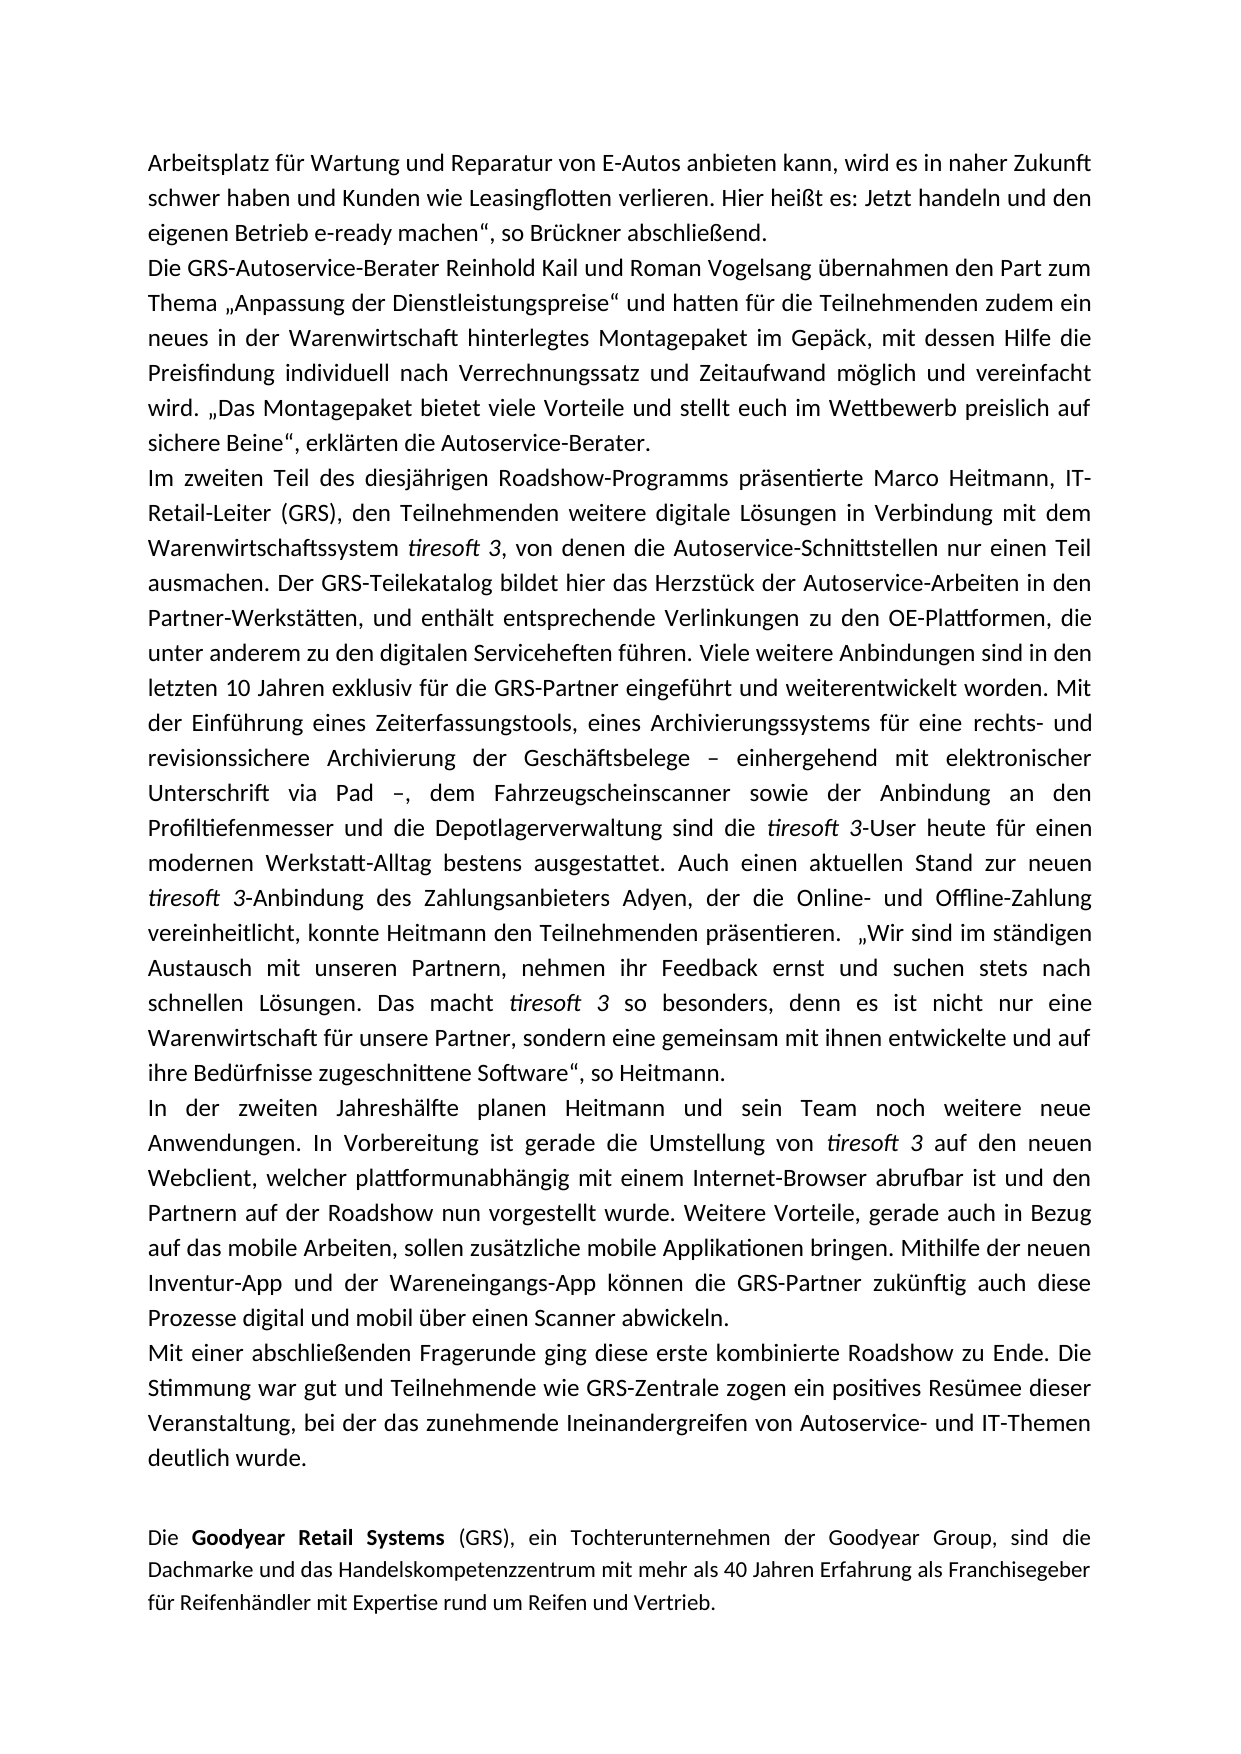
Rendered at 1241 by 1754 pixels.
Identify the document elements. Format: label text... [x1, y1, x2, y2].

text Die GRS-Autoservice-Berater Reinhold Kail und Roman Vogelsang übernahmen den Part zum Thema „Anpassung der Dienstleistungspreise“ und hatten für die Teilnehmenden zudem ein neues in der Warenwirtschaft hinterlegtes Montagepaket im Gepäck, mit dessen Hilfe die Preisfindung individuell nach Verrechnungssatz und Zeitaufwand möglich und vereinfacht wird. „Das Montagepaket bietet viele Vorteile und stellt euch im Wettbewerb preislich auf sichere Beine“, erklärten die Autoservice-Berater. [148, 253, 1093, 458]
text Im zweiten Teil des diesjährigen Roadshow-Programms präsentierte Marco Heitmann, IT-Retail-Leiter (GRS), den Teilnehmenden weitere digitale Lösungen in Verbindung mit dem Warenwirtschaftssystem tiresoft 3, von denen die Autoservice-Schnittstellen nur einen Teil ausmachen. Der GRS-Teilekatalog bildet hier das Herzstück der Autoservice-Arbeiten in den Partner-Werkstätten, und enthält entsprechende Verlinkungen zu den OE-Plattformen, die unter anderem zu den digitalen Serviceheften führen. Viele weitere Anbindungen sind in den letzten 10 Jahren exklusiv für die GRS-Partner eingeführt und weiterentwickelt worden. Mit der Einführung eines Zeiterfassungstools, eines Archivierungssystems für eine rechts- und revisionssichere Archivierung der Geschäftsbelege – einhergehend mit elektronischer Unterschrift via Pad –, dem Fahrzeugscheinscanner sowie der Anbindung an den Profiltiefenmesser und die Depotlagerverwaltung sind die tiresoft 3-User heute für einen modernen Werkstatt-Alltag bestens ausgestattet. Auch einen aktuellen Stand zur neuen tiresoft 3-Anbindung des Zahlungsanbieters Adyen, der die Online- und Offline-Zahlung vereinheitlicht, konnte Heitmann den Teilnehmenden präsentieren. „Wir sind im ständigen Austausch mit unseren Partnern, nehmen ihr Feedback ernst und suchen stets nach schnellen Lösungen. Das macht tiresoft 3 so besonders, denn es ist nicht nur eine Warenwirtschaft für unsere Partner, sondern eine gemeinsam mit ihnen entwickelte und auf ihre Bedürfnisse zugeschnittene Software“, so Heitmann. [148, 463, 1093, 1088]
text Die Goodyear Retail Systems (GRS), ein Tochterunternehmen der Goodyear Group, sind die Dachmarke und das Handelskompetenzzentrum mit mehr als 40 Jahren Erfahrung als Franchisegeber für Reifenhändler mit Expertise rund um Reifen und Vertrieb. [148, 1523, 1093, 1616]
text Mit einer abschließenden Fragerunde ging diese erste kombinierte Roadshow zu Ende. Die Stimmung war gut und Teilnehmende wie GRS-Zentrale zogen ein positives Resümee dieser Veranstaltung, bei der das zunehmende Ineinandergreifen von Autoservice- und IT-Themen deutlich wurde. [148, 1338, 1093, 1473]
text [148, 148, 1093, 248]
text In der zweiten Jahreshälfte planen Heitmann und sein Team noch weitere neue Anwendungen. In Vorbereitung ist gerade die Umstellung von tiresoft 3 auf den neuen Webclient, welcher plattformunabhängig mit einem Internet-Browser abrufbar ist und den Partnern auf der Roadshow nun vorgestellt wurde. Weitere Vorteile, gerade auch in Bezug auf das mobile Arbeiten, sollen zusätzliche mobile Applikationen bringen. Mithilfe der neuen Inventur-App und der Wareneingangs-App können die GRS-Partner zukünftig auch diese Prozesse digital und mobil über einen Scanner abwickeln. [148, 1093, 1093, 1333]
